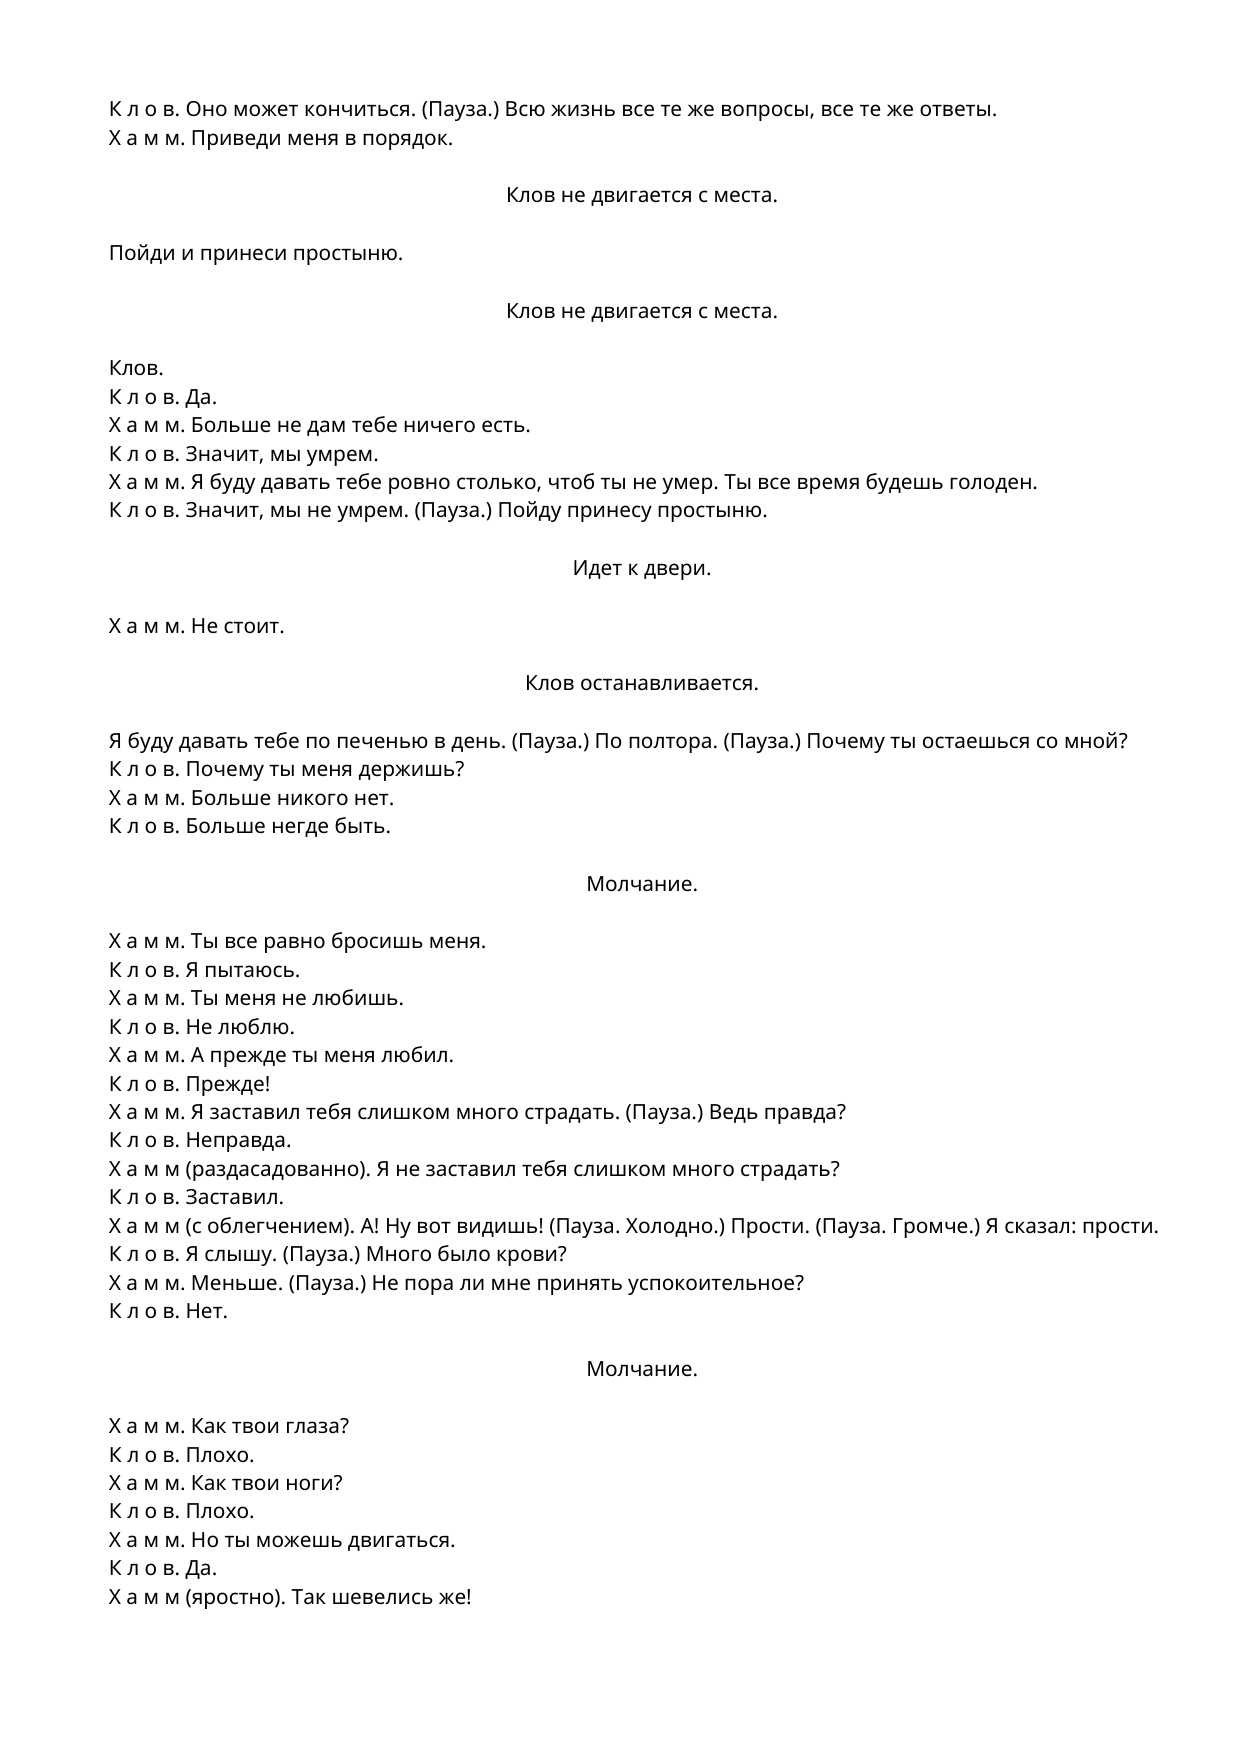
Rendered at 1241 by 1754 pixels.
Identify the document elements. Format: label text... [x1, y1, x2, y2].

text Клов останавливается. [109, 668, 1175, 697]
text Молчание. [109, 869, 1175, 897]
text Х а м м. Не стоит. [109, 611, 1175, 639]
text Клов. К л о в. Да. Х а м м. Больше не дам тебе ничего есть. К л о в. Значит, мы умрем. Х а м м. Я буду давать тебе ровно столько, чтоб ты не умер. Ты все время будешь голоден. К л о в. Значит, мы не умрем. (Пауза.) Пойду принесу простыню. [109, 353, 1175, 524]
text Клов не двигается с места. [109, 296, 1175, 324]
text Молчание. [109, 1354, 1175, 1382]
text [109, 94, 1175, 151]
text Я буду давать тебе по печенью в день. (Пауза.) По полтора. (Пауза.) Почему ты остаешься со мной? К л о в. Почему ты меня держишь? Х а м м. Больше никого нет. К л о в. Больше негде быть. [109, 726, 1175, 840]
text Х а м м. Как твои глаза? К л о в. Плохо. Х а м м. Как твои ноги? К л о в. Плохо. Х а м м. Но ты можешь двигаться. К л о в. Да. Х а м м (яростно). Так шевелись же! [109, 1411, 1175, 1610]
text Х а м м. Ты все равно бросишь меня. К л о в. Я пытаюсь. Х а м м. Ты меня не любишь. К л о в. Не люблю. Х а м м. А прежде ты меня любил. К л о в. Прежде! Х а м м. Я заставил тебя слишком много страдать. (Пауза.) Ведь правда? К л о в. Неправда. Х а м м (раздасадованно). Я не заставил тебя слишком много страдать? К л о в. Заставил. Х а м м (с облегчением). А! Ну вот видишь! (Пауза. Холодно.) Прости. (Пауза. Громче.) Я сказал: прости. К л о в. Я слышу. (Пауза.) Много было крови? Х а м м. Меньше. (Пауза.) Не пора ли мне принять успокоительное? К л о в. Нет. [109, 926, 1175, 1324]
text Пойди и принеси простыню. [109, 238, 1175, 267]
text Идет к двери. [109, 553, 1175, 582]
text Клов не двигается с места. [109, 181, 1175, 209]
